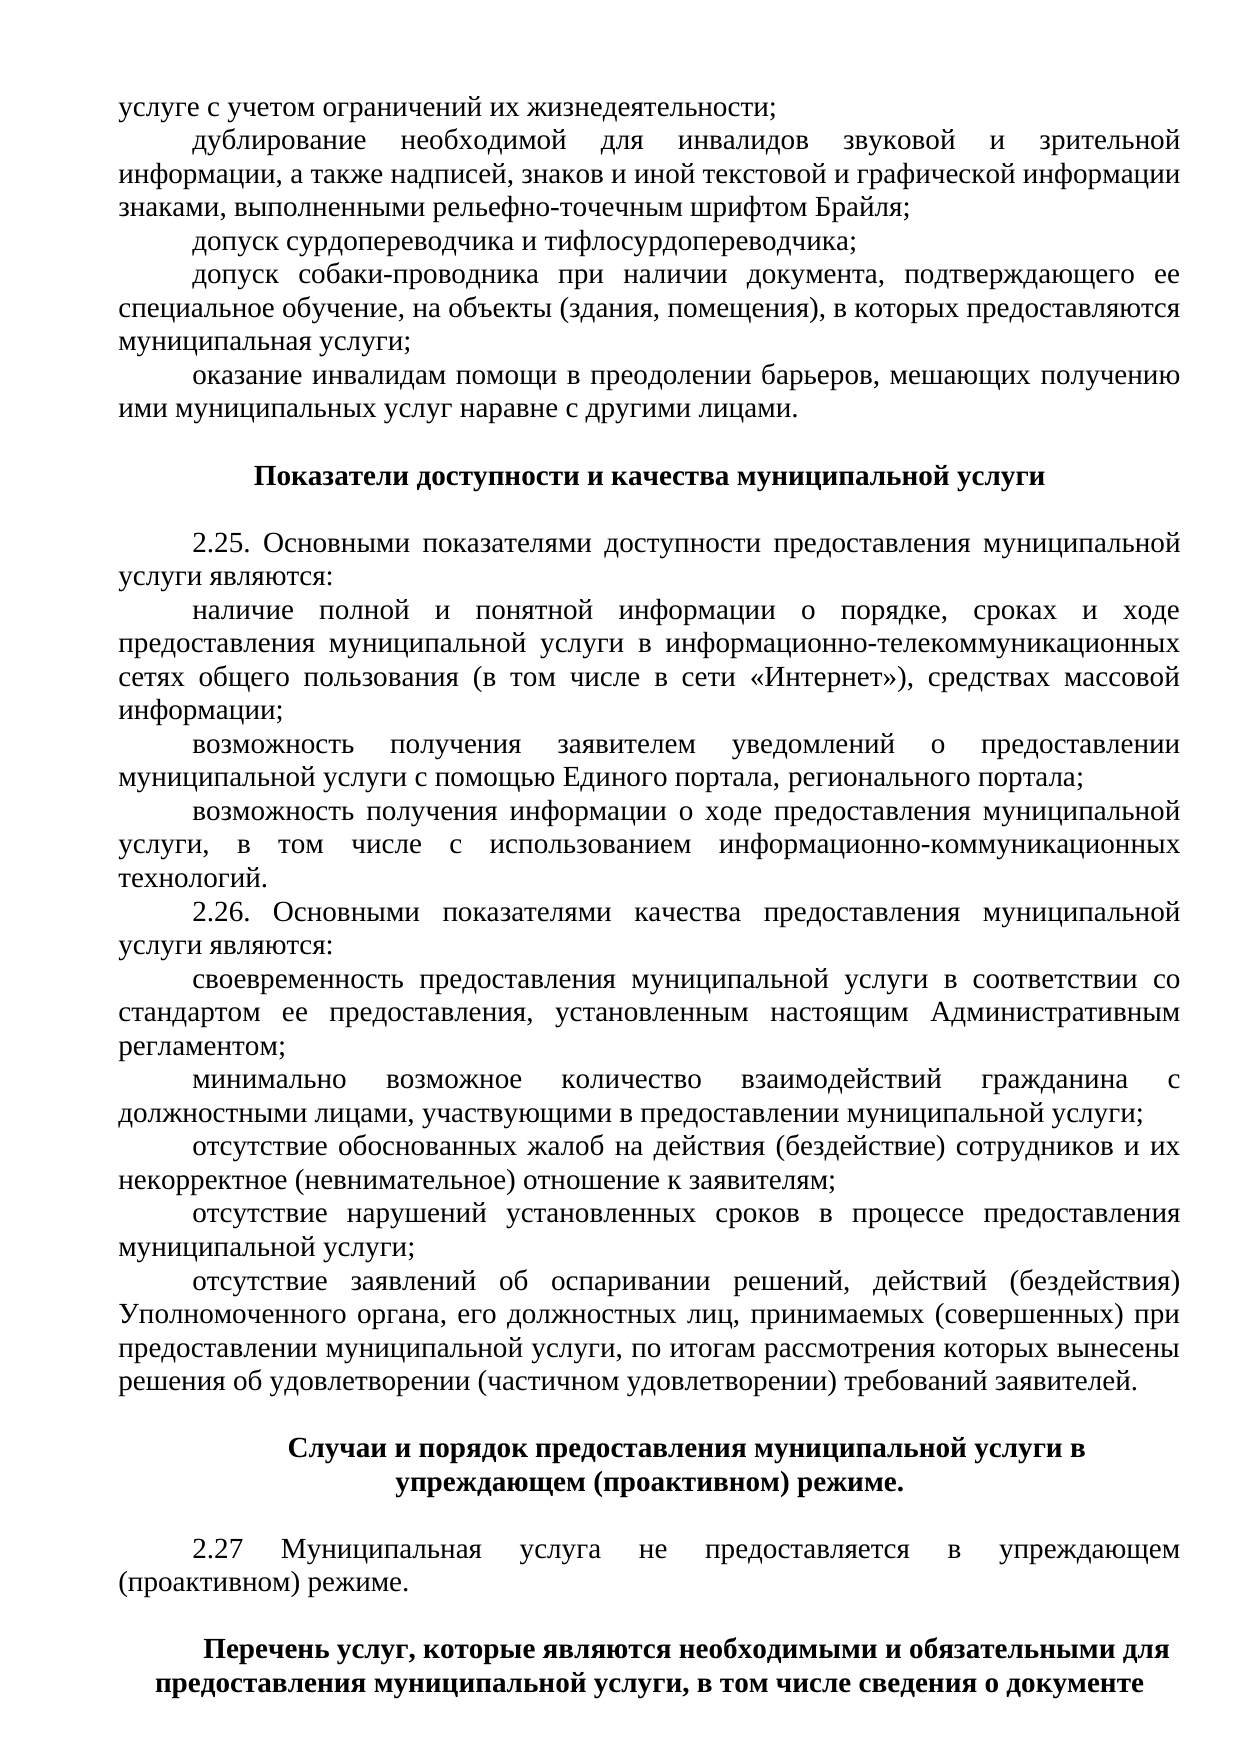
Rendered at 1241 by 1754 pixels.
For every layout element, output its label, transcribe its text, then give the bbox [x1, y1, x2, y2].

text оказание инвалидам помощи в преодолении барьеров, мешающих получению ими муниципальных услуг наравне с другими лицами. [118, 357, 1181, 424]
text 2.27 Муниципальная услуга не предоставляется в упреждающем (проактивном) режиме. [118, 1531, 1181, 1598]
text отсутствие нарушений установленных сроков в процессе предоставления муниципальной услуги; [118, 1196, 1181, 1263]
text дублирование необходимой для инвалидов звуковой и зрительной информации, а также надписей, знаков и иной текстовой и графической информации знаками, выполненными рельефно-точечным шрифтом Брайля; [118, 122, 1181, 223]
text 2.25. Основными показателями доступности предоставления муниципальной услуги являются: [118, 525, 1181, 592]
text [118, 89, 1181, 122]
text отсутствие заявлений об оспаривании решений, действий (бездействия) Уполномоченного органа, его должностных лиц, принимаемых (совершенных) при предоставлении муниципальной услуги, по итогам рассмотрения которых вынесены решения об удовлетворении (частичном удовлетворении) требований заявителей. [118, 1263, 1181, 1397]
text Случаи и порядок предоставления муниципальной услуги в упреждающем (проактивном) режиме. [118, 1430, 1181, 1497]
text 2.26. Основными показателями качества предоставления муниципальной услуги являются: [118, 894, 1181, 961]
text наличие полной и понятной информации о порядке, сроках и ходе предоставления муниципальной услуги в информационно-телекоммуникационных сетях общего пользования (в том числе в сети «Интернет»), средствах массовой информации; [118, 592, 1181, 726]
text Показатели доступности и качества муниципальной услуги [118, 458, 1181, 491]
text отсутствие обоснованных жалоб на действия (бездействие) сотрудников и их некорректное (невнимательное) отношение к заявителям; [118, 1128, 1181, 1196]
text минимально возможное количество взаимодействий гражданина с должностными лицами, участвующими в предоставлении муниципальной услуги; [118, 1061, 1181, 1128]
text допуск сурдопереводчика и тифлосурдопереводчика; [118, 223, 1181, 256]
text допуск собаки-проводника при наличии документа, подтверждающего ее специальное обучение, на объекты (здания, помещения), в которых предоставляются муниципальная услуги; [118, 256, 1181, 357]
text возможность получения заявителем уведомлений о предоставлении муниципальной услуги с помощью Единого портала, регионального портала; [118, 726, 1181, 793]
text своевременность предоставления муниципальной услуги в соответствии со стандартом ее предоставления, установленным настоящим Административным регламентом; [118, 961, 1181, 1061]
text возможность получения информации о ходе предоставления муниципальной услуги, в том числе с использованием информационно-коммуникационных технологий. [118, 793, 1181, 894]
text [118, 1632, 1181, 1699]
